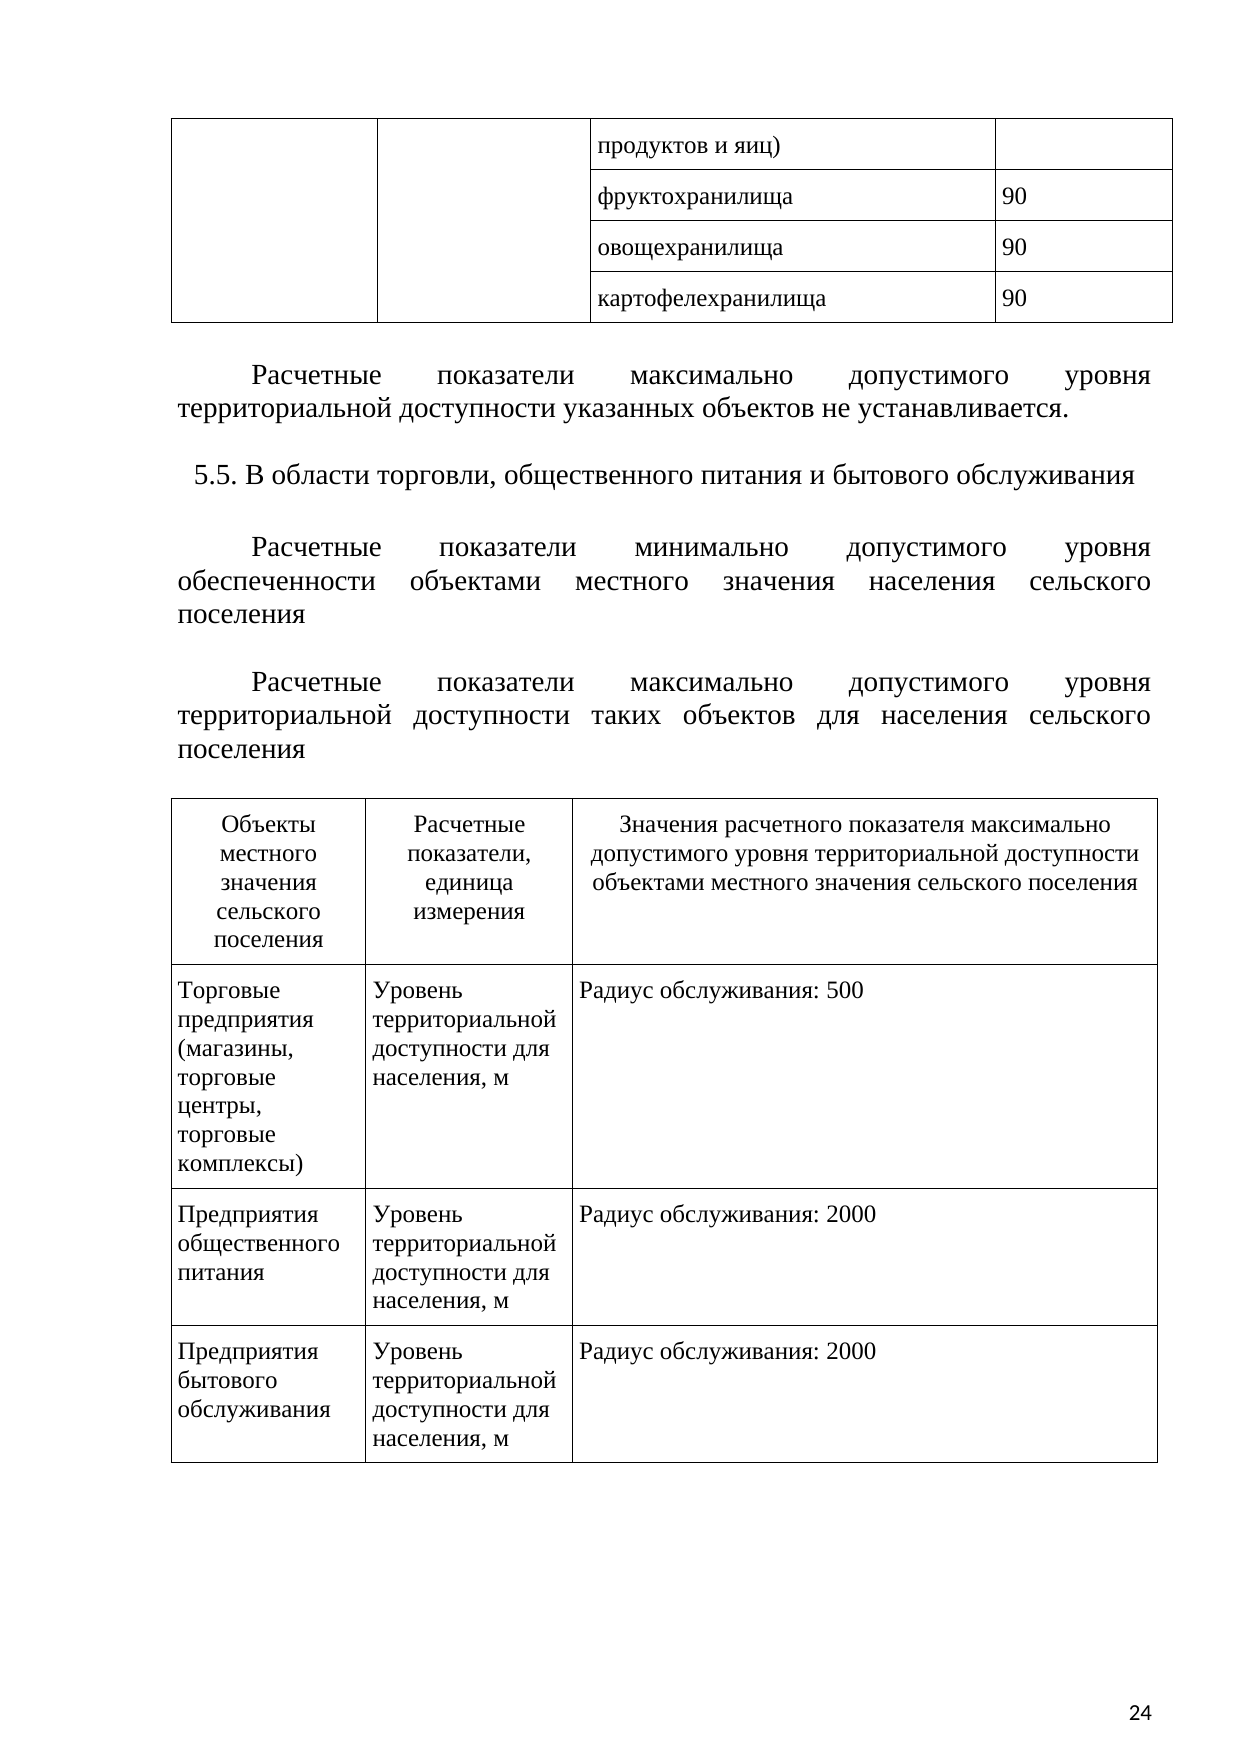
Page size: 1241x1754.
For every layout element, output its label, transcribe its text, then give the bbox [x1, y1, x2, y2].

table_cell Уровень территориальной доступности для населения, м [366, 1326, 572, 1462]
table_cell 90 [996, 170, 1172, 220]
table_cell Радиус обслуживания: 500 [573, 965, 1157, 1187]
text Расчетные показатели максимально допустимого уровня территориальной доступности таких объектов для населения сельского поселения [177, 664, 1152, 764]
table_cell 90 [996, 272, 1172, 322]
table_cell 90 [996, 221, 1172, 271]
table_header Объекты местного значения сельского поселения [172, 799, 365, 964]
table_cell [378, 119, 590, 322]
table_header Расчетные показатели, единица измерения [366, 799, 572, 964]
table_cell Радиус обслуживания: 2000 [573, 1326, 1157, 1462]
text Расчетные показатели минимально допустимого уровня обеспеченности объектами местного значения населения сельского поселения [177, 529, 1152, 630]
table_cell Уровень территориальной доступности для населения, м [366, 1189, 572, 1325]
table_cell Торговые предприятия (магазины, торговые центры, торговые комплексы) [172, 965, 365, 1187]
table_cell Предприятия бытового обслуживания [172, 1326, 365, 1462]
subtitle 5.5. В области торговли, общественного питания и бытового обслуживания [177, 457, 1152, 491]
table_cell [591, 119, 995, 169]
table_header Значения расчетного показателя максимально допустимого уровня территориальной доступности объектами местного значения сельского поселения [573, 799, 1157, 964]
table_cell Радиус обслуживания: 2000 [573, 1189, 1157, 1325]
table_cell фруктохранилища [591, 170, 995, 220]
table_cell Уровень территориальной доступности для населения, м [366, 965, 572, 1187]
table_cell Предприятия общественного питания [172, 1189, 365, 1325]
table_cell картофелехранилища [591, 272, 995, 322]
table_cell 10 [996, 119, 1172, 169]
table_cell овощехранилища [591, 221, 995, 271]
text Расчетные показатели максимально допустимого уровня территориальной доступности указанных объектов не устанавливается. [177, 357, 1152, 424]
